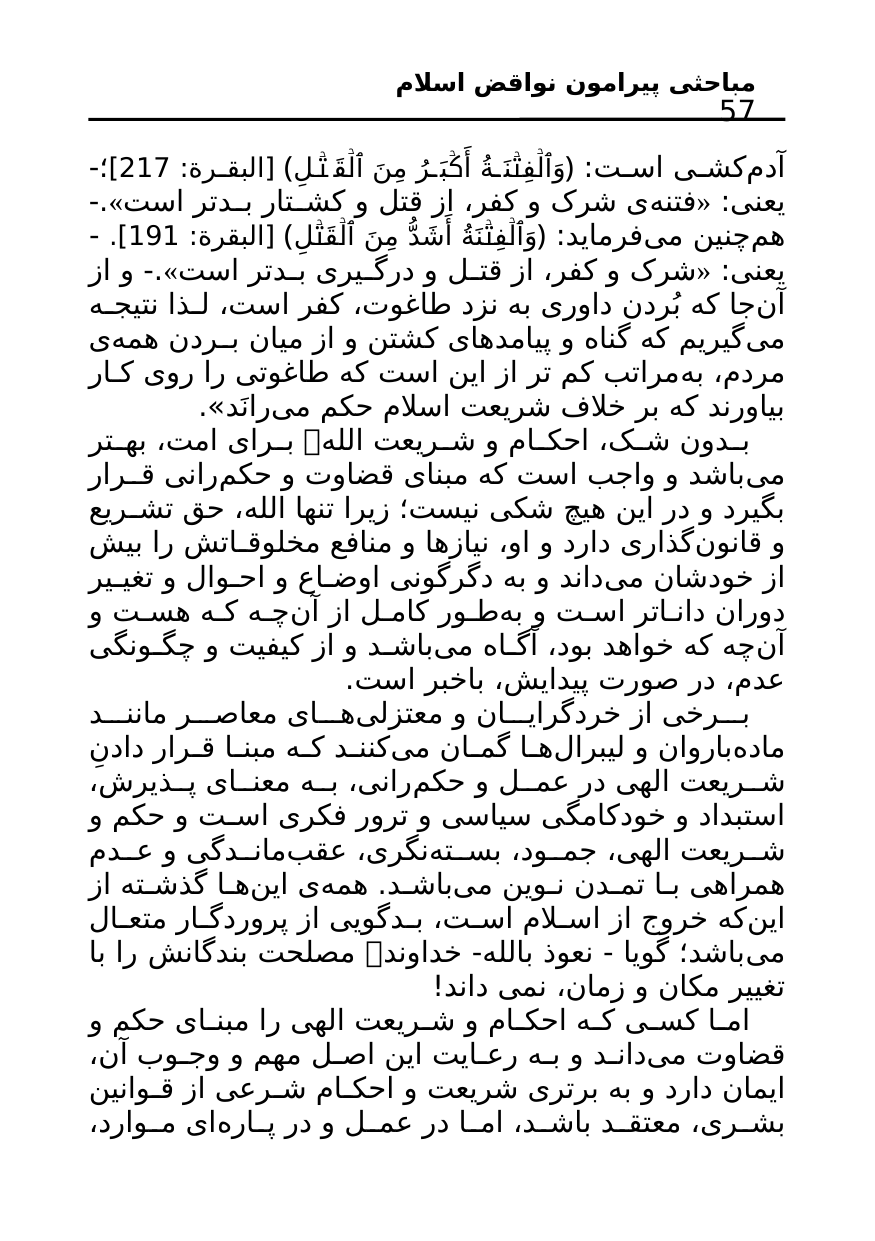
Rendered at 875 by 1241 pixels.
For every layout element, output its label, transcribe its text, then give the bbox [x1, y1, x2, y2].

text برخی از خردگرایان و معتزلی‌های معاصر مانند ماده‌باروان و لیبرال‌ها گمان می‌کنند که مبنا قرار دادنِ شریعت الهی در عمل و حکم‌رانی، به معنای پذیرش، استبداد و خودکامگی سیاسی و ترور فکری است و حکم و شریعت الهی، جمود، بسته‌نگری، عقب‌ماندگی و عدم همراهی با تمدن نوین می‌باشد. همه‌ی این‌ها گذشته از این‌که خروج از اسلام است، بدگویی از پروردگار متعال می‌باشد؛ گویا - نعوذ بالله- خداوند مصلحت بندگانش را با تغییر مکان و زمان، نمی داند! [89, 696, 785, 1003]
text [89, 150, 785, 423]
text بدون شک، احکام و شریعت الله برای امت، بهتر می‌باشد و واجب است که مبنای قضاوت و حکم‌رانی قرار بگیرد و در این هیچ شکی نیست؛ زیرا تنها الله، حق تشریع و قانو‌ن‌گذاری دارد و او، نیازها و منافع مخلوقاتش را بیش از خودشان می‌داند و به دگرگونی اوضاع و احوال و تغییر دوران داناتر است و به‌طور کامل از آن‌چه که هست و آن‌چه که خواهد بود، آگاه می‌باشد و از کیفیت و چگونگی عدم، در صورت پیدایش، باخبر است. [89, 423, 785, 696]
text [89, 1003, 785, 1139]
